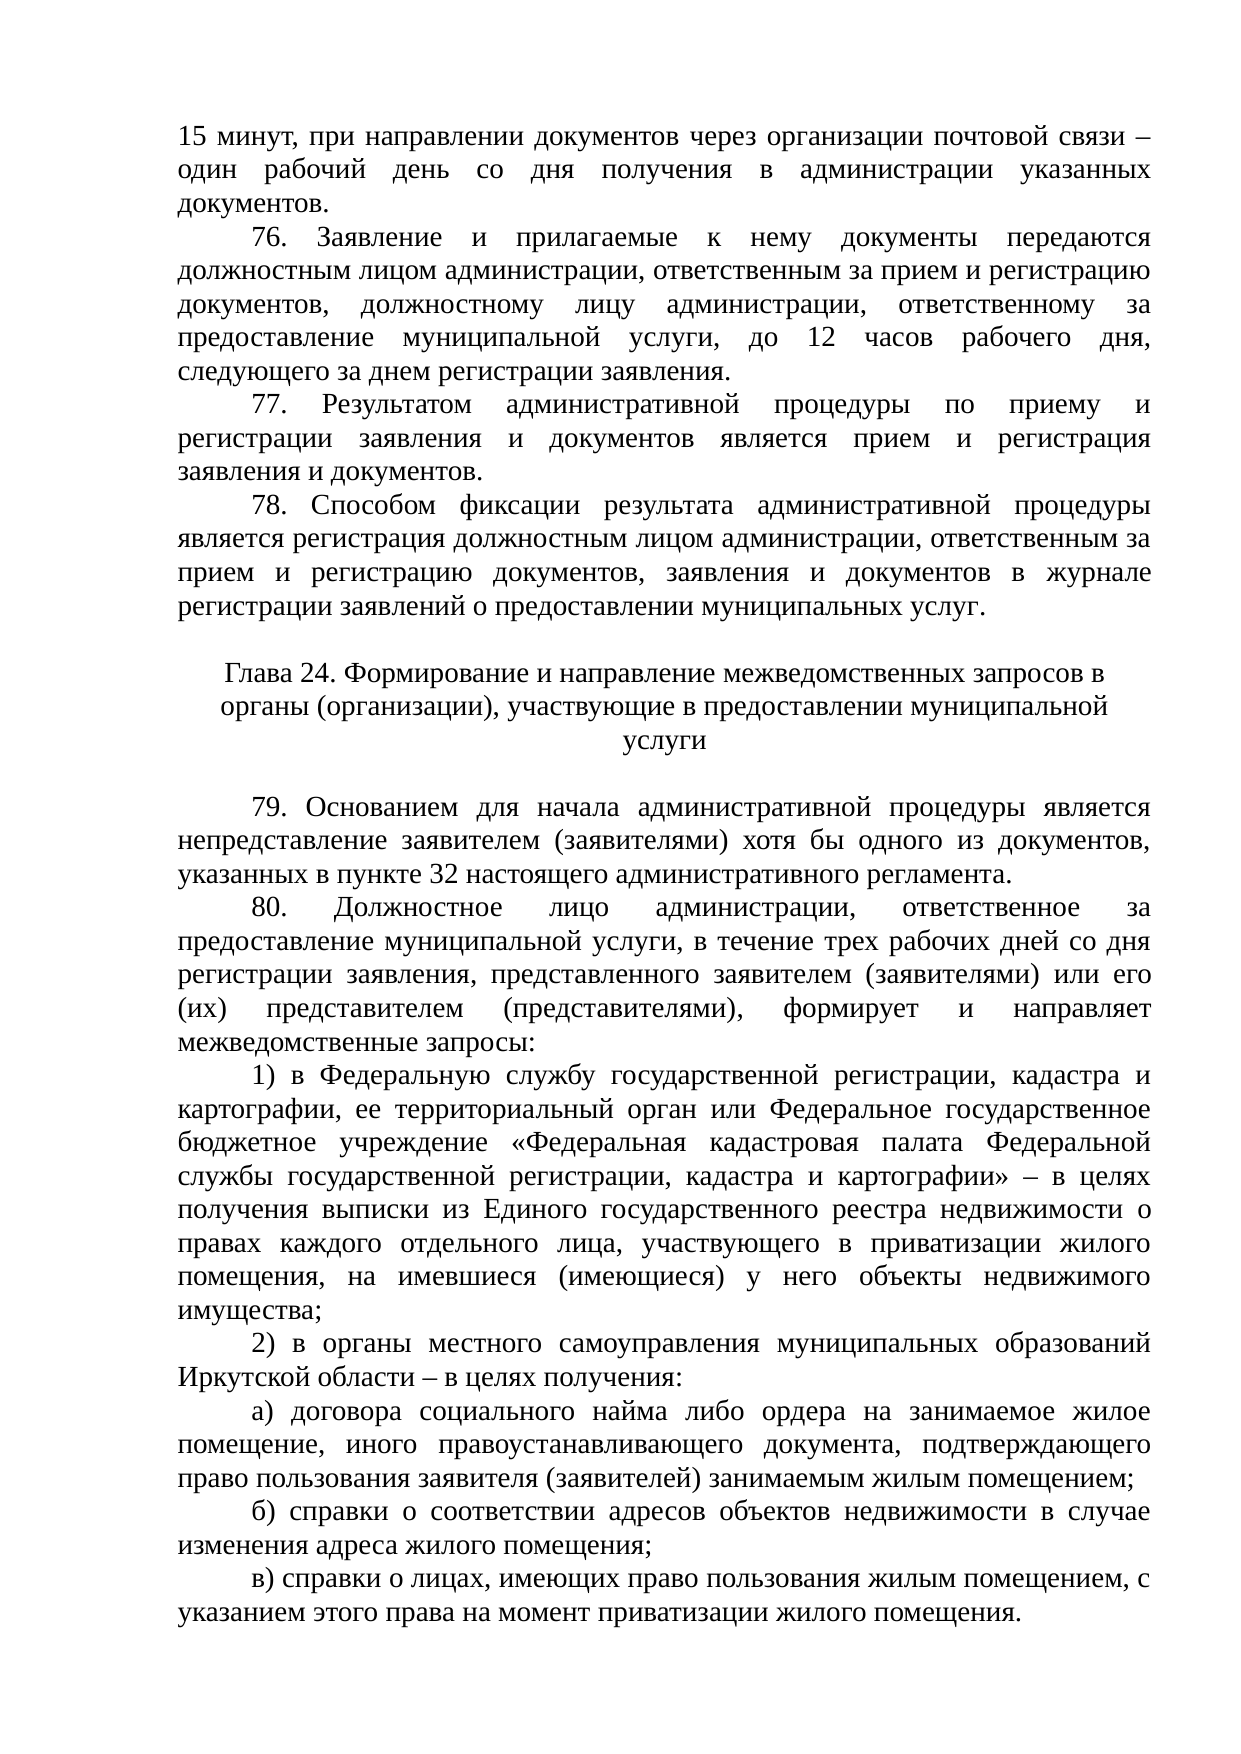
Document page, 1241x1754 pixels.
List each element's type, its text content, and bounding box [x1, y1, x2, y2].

text в) справки о лицах, имеющих право пользования жилым помещением, с указанием этого права на момент приватизации жилого помещения. [177, 1560, 1152, 1627]
text а) договора социального найма либо ордера на занимаемое жилое помещение, иного правоустанавливающего документа, подтверждающего право пользования заявителя (заявителей) занимаемым жилым помещением; [177, 1393, 1152, 1493]
text Глава 24. Формирование и направление межведомственных запросов в органы (организации), участвующие в предоставлении муниципальной услуги [177, 655, 1152, 755]
text 80. Должностное лицо администрации, ответственное за предоставление муниципальной услуги, в течение трех рабочих дней со дня регистрации заявления, представленного заявителем (заявителями) или его (их) представителем (представителями), формирует и направляет межведомственные запросы: [177, 889, 1152, 1057]
text 77. Результатом административной процедуры по приему и регистрации заявления и документов является прием и регистрация заявления и документов. [177, 386, 1152, 487]
text 1) в Федеральную службу государственной регистрации, кадастра и картографии, ее территориальный орган или Федеральное государственное бюджетное учреждение «Федеральная кадастровая палата Федеральной службы государственной регистрации, кадастра и картографии» – в целях получения выписки из Единого государственного реестра недвижимости о правах каждого отдельного лица, участвующего в приватизации жилого помещения, на имевшиеся (имеющиеся) у него объекты недвижимого имущества; [177, 1057, 1152, 1326]
text б) справки о соответствии адресов объектов недвижимости в случае изменения адреса жилого помещения; [177, 1493, 1152, 1560]
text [177, 118, 1152, 219]
text 79. Основанием для начала административной процедуры является непредставление заявителем (заявителями) хотя бы одного из документов, указанных в пункте 32 настоящего административного регламента. [177, 789, 1152, 889]
text 78. Способом фиксации результата административной процедуры является регистрация должностным лицом администрации, ответственным за прием и регистрацию документов, заявления и документов в журнале регистрации заявлений о предоставлении муниципальных услуг. [177, 487, 1152, 621]
text 76. Заявление и прилагаемые к нему документы передаются должностным лицом администрации, ответственным за прием и регистрацию документов, должностному лицу администрации, ответственному за предоставление муниципальной услуги, до 12 часов рабочего дня, следующего за днем регистрации заявления. [177, 219, 1152, 386]
text 2) в органы местного самоуправления муниципальных образований Иркутской области – в целях получения: [415, 1359, 1152, 1393]
